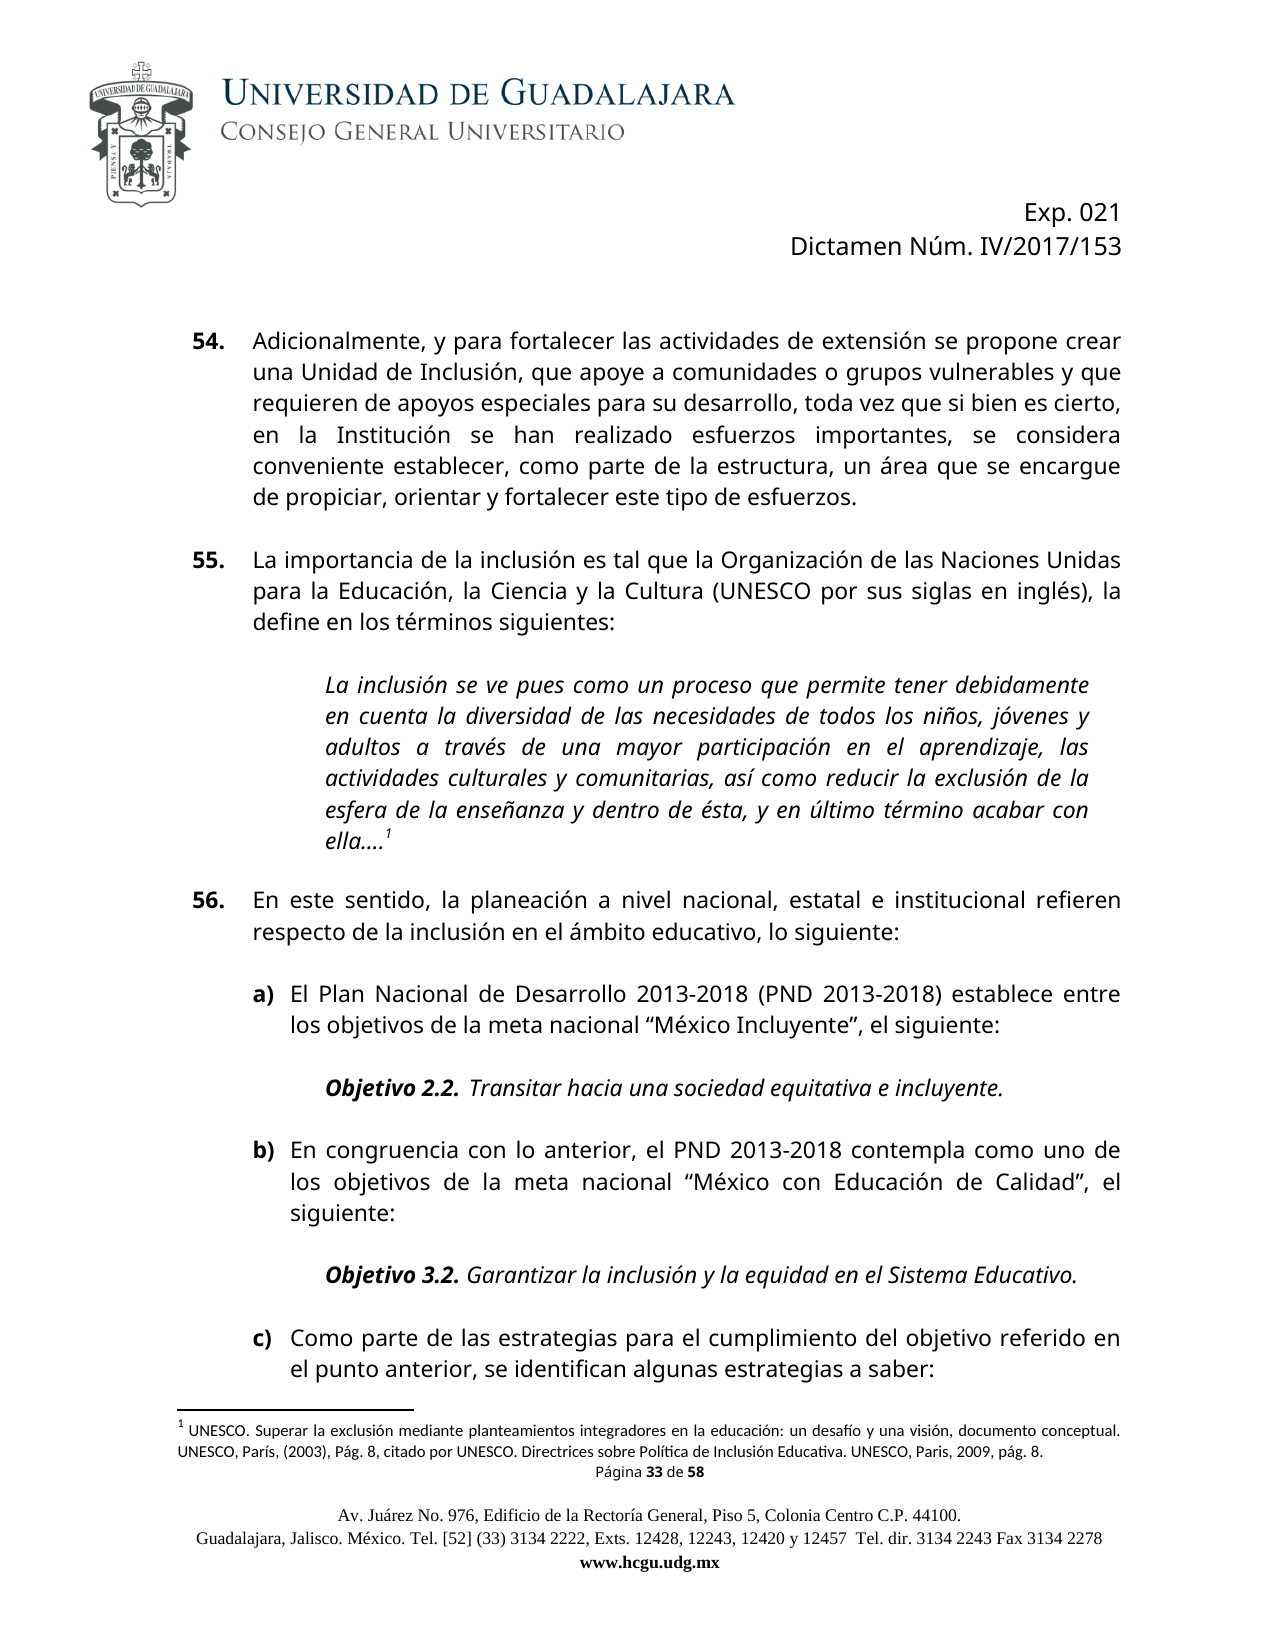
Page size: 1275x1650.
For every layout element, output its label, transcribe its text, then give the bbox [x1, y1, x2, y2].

text Objetivo 2.2. Transitar hacia una sociedad equitativa e incluyente. [325, 1072, 1122, 1103]
list El Plan Nacional de Desarrollo 2013-2018 (PND 2013-2018) establece entre los objetivos de la meta nacional “México Incluyente”, el siguiente: [252, 978, 1122, 1041]
picture [1, 1, 1274, 268]
list En este sentido, la planeación a nivel nacional, estatal e institucional refieren respecto de la inclusión en el ámbito educativo, lo siguiente: [192, 884, 1122, 947]
list Adicionalmente, y para fortalecer las actividades de extensión se propone crear una Unidad de Inclusión, que apoye a comunidades o grupos vulnerables y que requieren de apoyos especiales para su desarrollo, toda vez que si bien es cierto, en la Institución se han realizado esfuerzos importantes, se considera conveniente establecer, como parte de la estructura, un área que se encargue de propiciar, orientar y fortalecer este tipo de esfuerzos. [192, 325, 1122, 512]
list Como parte de las estrategias para el cumplimiento del objetivo referido en el punto anterior, se identifican algunas estrategias a saber: [252, 1322, 1122, 1384]
list La inclusión se ve pues como un proceso que permite tener debidamente en cuenta la diversidad de las necesidades de todos los niños, jóvenes y adultos a través de una mayor participación en el aprendizaje, las actividades culturales y comunitarias, así como reducir la exclusión de la esfera de la enseñanza y dentro de ésta, y en último término acabar con ella…. [325, 668, 1093, 856]
text Objetivo 3.2. Garantizar la inclusión y la equidad en el Sistema Educativo. [325, 1259, 1122, 1291]
list En congruencia con lo anterior, el PND 2013-2018 contempla como uno de los objetivos de la meta nacional “México con Educación de Calidad”, el siguiente: [252, 1134, 1122, 1228]
list La importancia de la inclusión es tal que la Organización de las Naciones Unidas para la Educación, la Ciencia y la Cultura (UNESCO por sus siglas en inglés), la define en los términos siguientes: [192, 543, 1122, 637]
